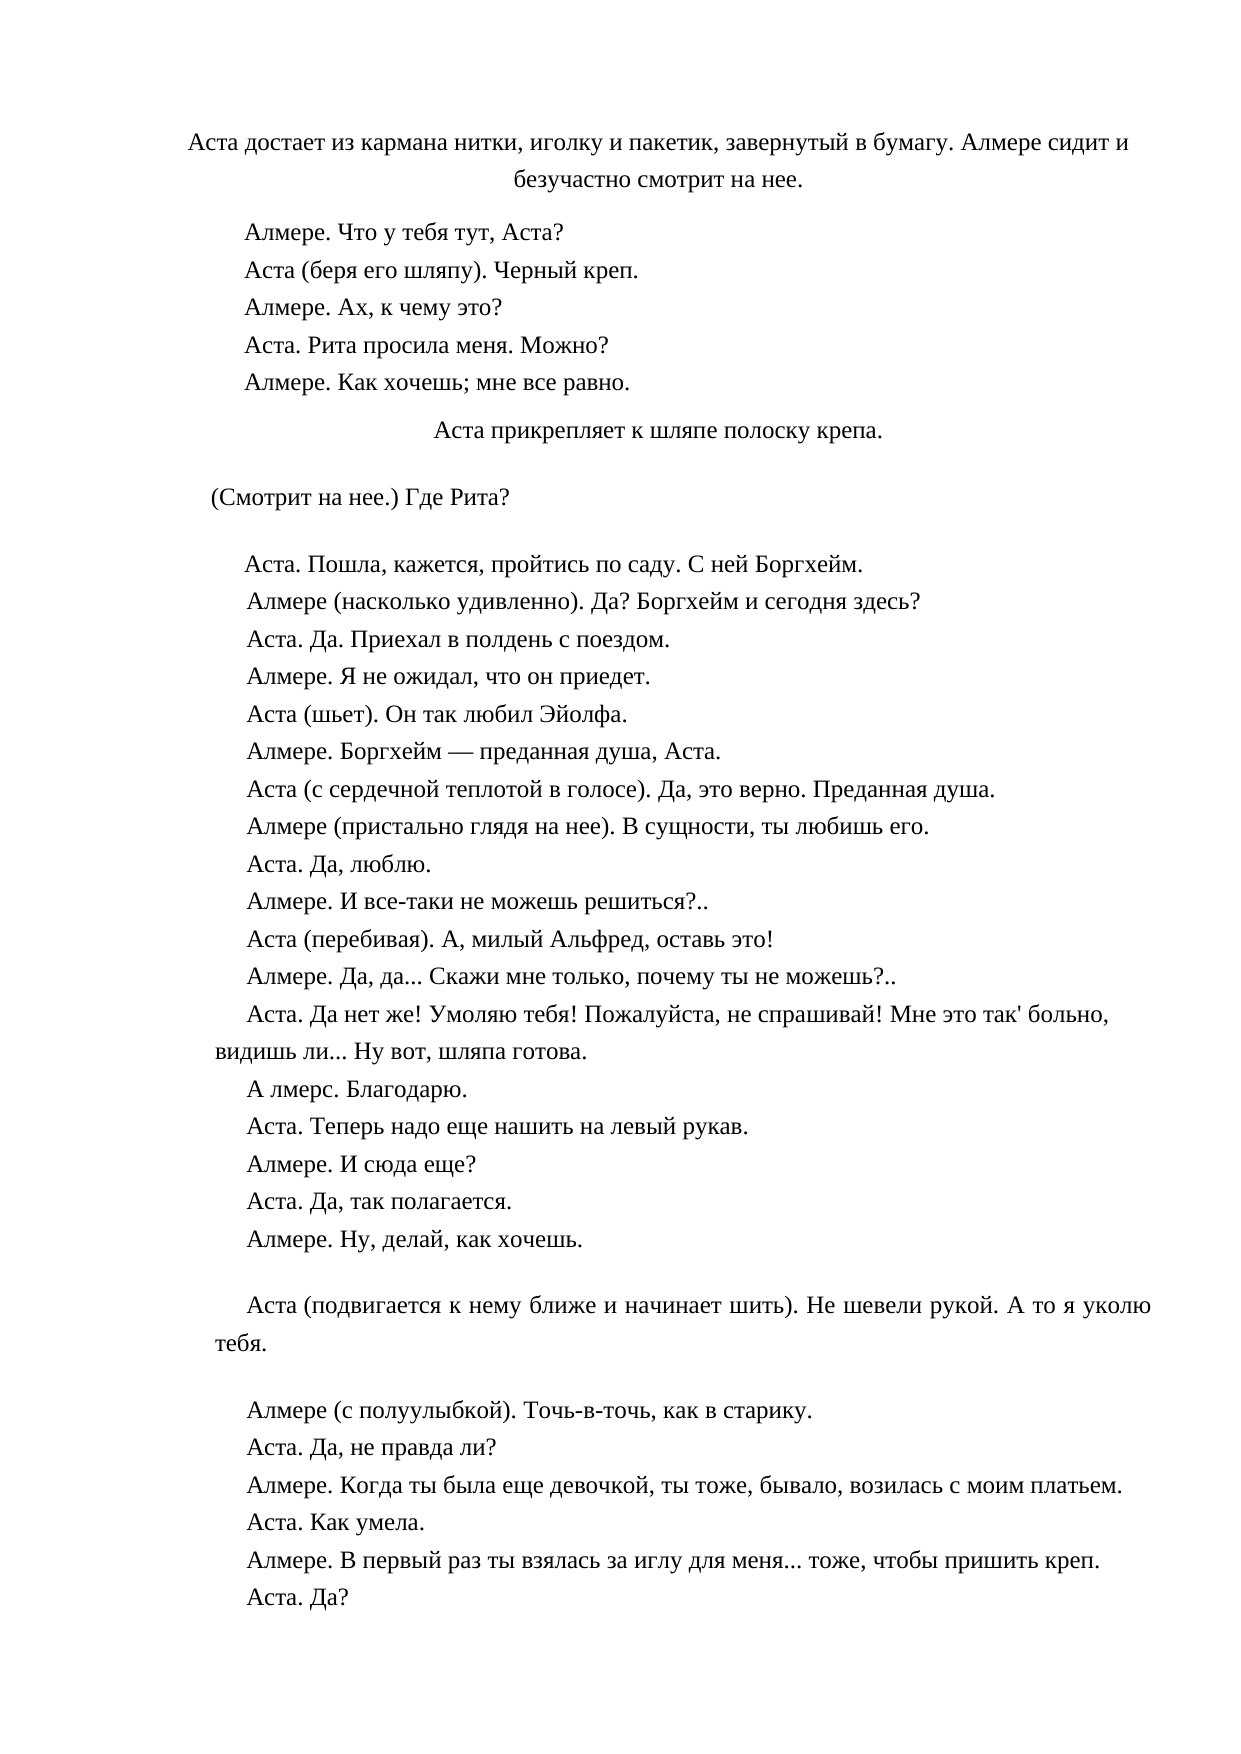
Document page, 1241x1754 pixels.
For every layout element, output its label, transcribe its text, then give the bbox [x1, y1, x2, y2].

text Алмере (пристально глядя на нее). В сущности, ты любишь его. [215, 803, 1152, 840]
text Алмере. Когда ты была еще девочкой, ты тоже, бывало, возилась с моим платьем. [215, 1461, 1152, 1498]
text Алмере. Ах, к чему это? [211, 284, 1152, 321]
text Алмере. В первый раз ты взялась за иглу для меня... тоже, чтобы пришить креп. [215, 1536, 1152, 1573]
text А лмерс. Благодарю. [215, 1065, 1152, 1103]
text Алмере. Что у тебя тут, Аста? [211, 209, 1152, 246]
text Аста. Да нет же! Умоляю тебя! Пожалуйста, не спрашивай! Мне это так' больно, видишь ли... Ну вот, шляпа готова. [215, 990, 1152, 1065]
text Аста (шьет). Он так любил Эйолфа. [215, 690, 1152, 728]
text Алмере. И сюда еще? [215, 1140, 1152, 1178]
text Алмере. Как хочешь; мне все равно. [211, 359, 1152, 396]
text Аста. Да, так полагается. [215, 1178, 1152, 1215]
text Аста прикрепляет к шляпе полоску крепа. [177, 407, 1139, 444]
text Аста. Теперь надо еще нашить на левый рукав. [215, 1103, 1152, 1140]
text Аста. Да, люблю. [215, 840, 1152, 878]
text Аста (беря его шляпу). Черный креп. [211, 246, 1152, 284]
text Аста. Пошла, кажется, пройтись по саду. С ней Боргхейм. [211, 540, 1152, 578]
text Аста достает из кармана нитки, иголку и пакетик, завернутый в бумагу. Алмере сидит и безучастно смотрит на нее. [177, 118, 1139, 193]
text Аста. Да, не правда ли? [215, 1423, 1152, 1461]
text Алмере. И все-таки не можешь решиться?.. [215, 878, 1152, 915]
text Алмере. Ну, делай, как хочешь. [215, 1215, 1152, 1253]
text Аста (с сердечной теплотой в голосе). Да, это верно. Преданная душа. [215, 765, 1152, 803]
text Алмере (насколько удивленно). Да? Боргхейм и сегодня здесь? [215, 578, 1152, 615]
text Аста (перебивая). А, милый Альфред, оставь это! [215, 915, 1152, 953]
text Аста (подвигается к нему ближе и начинает шить). Не шевели рукой. А то я уколю тебя. [215, 1282, 1152, 1357]
text Алмере. Я не ожидал, что он приедет. [215, 653, 1152, 690]
text Алмере. Да, да... Скажи мне только, почему ты не можешь?.. [215, 953, 1152, 990]
text Аста. Как умела. [215, 1498, 1152, 1536]
text Алмере (с полуулыбкой). Точь-в-точь, как в старику. [215, 1386, 1152, 1423]
text (Смотрит на нее.) Где Рита? [211, 473, 1152, 511]
text Аста. Рита просила меня. Можно? [211, 321, 1152, 359]
text Аста. Да? [215, 1573, 1152, 1611]
text Алмере. Боргхейм — преданная душа, Аста. [215, 728, 1152, 765]
text Аста. Да. Приехал в полдень с поездом. [215, 615, 1152, 653]
